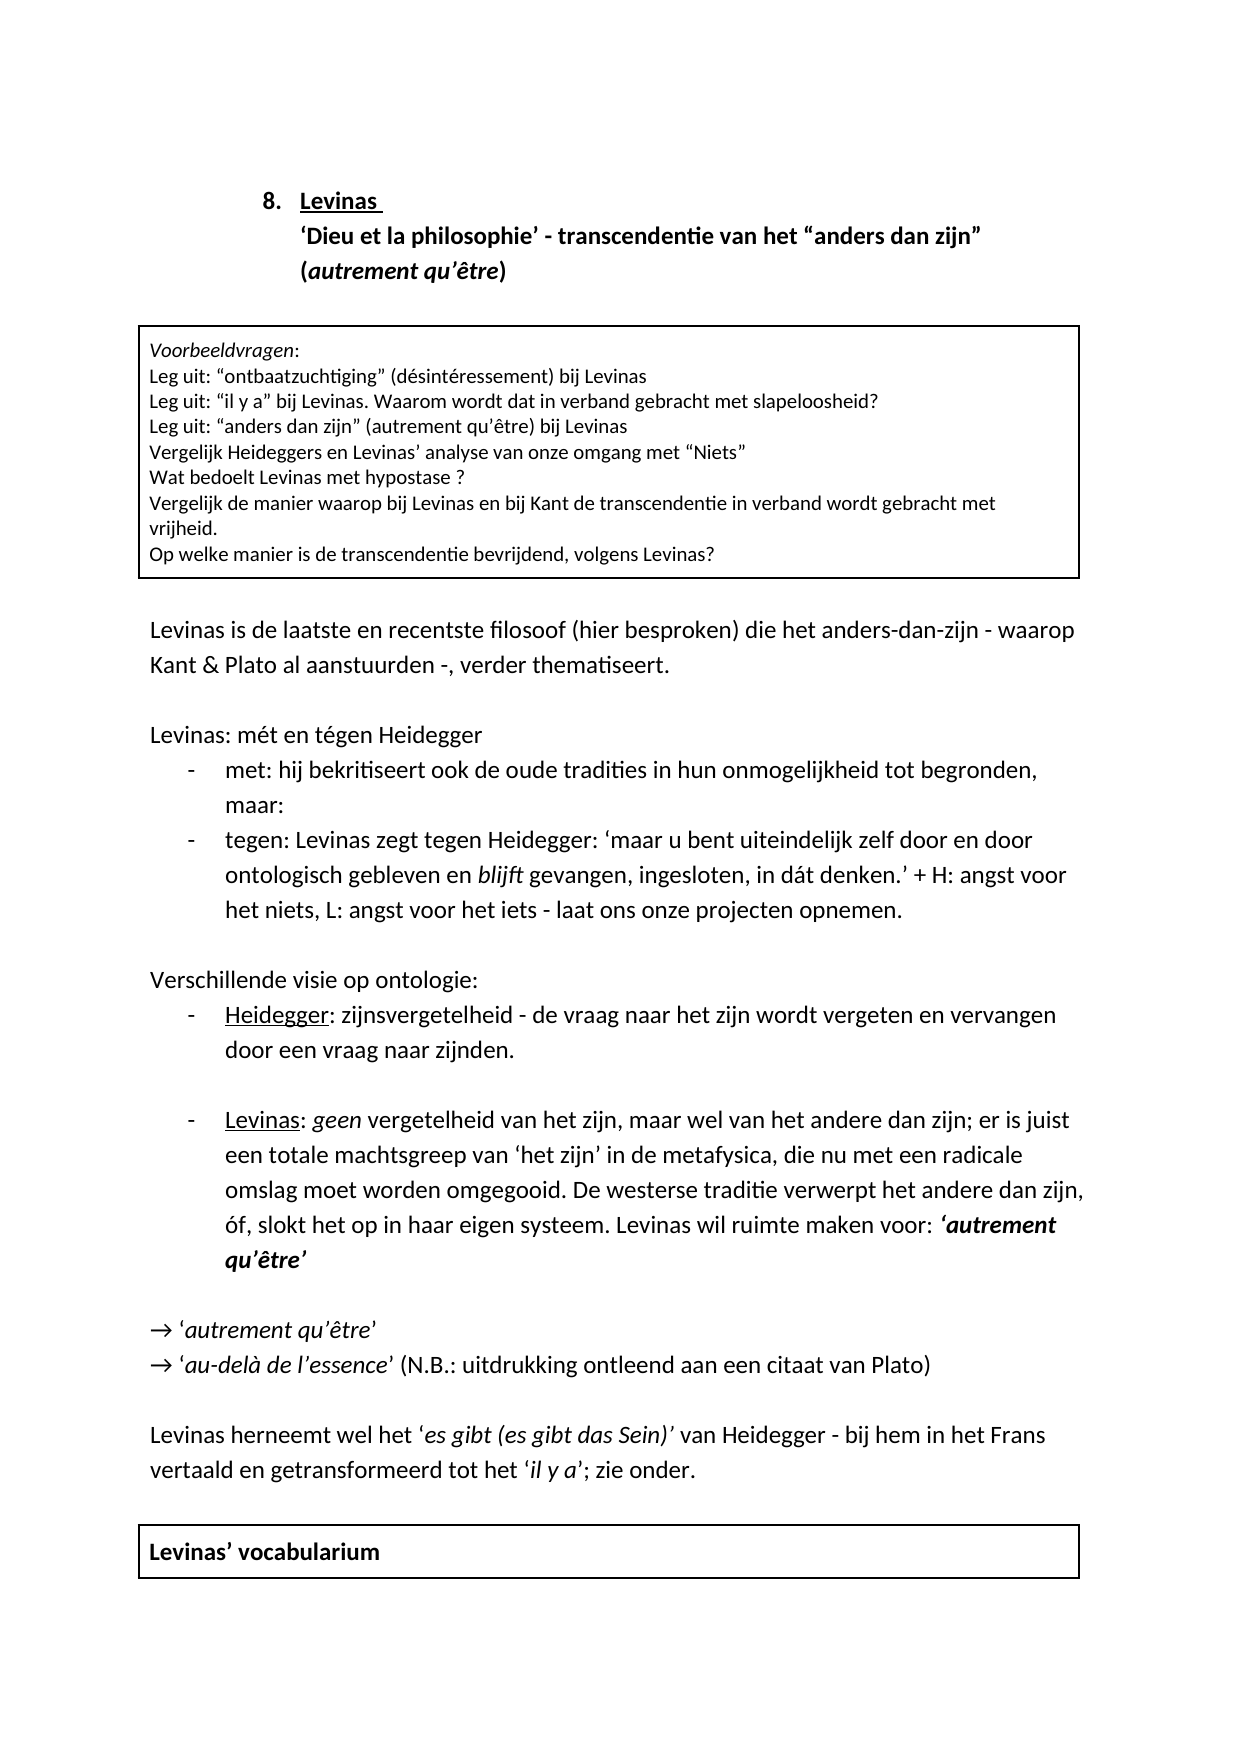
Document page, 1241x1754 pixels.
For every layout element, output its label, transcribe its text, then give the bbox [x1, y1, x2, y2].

text Levinas: mét en tégen Heidegger [150, 719, 1090, 749]
text Verschillende visie op ontologie: [150, 964, 1090, 994]
list Levinas: geen vergetelheid van het zijn, maar wel van het andere dan zijn; er is juist een totale machtsgreep van ‘het zijn’ in de metafysica, die nu met een radicale omslag moet worden omgegooid. De westerse traditie verwerpt het andere dan zijn, óf, slokt het op in haar eigen systeem. Levinas wil ruimte maken voor: ‘autrement qu’être’ [187, 1104, 1090, 1274]
text Levinas is de laatste en recentste filosoof (hier besproken) die het anders-dan-zijn - waarop Kant & Plato al aanstuurden -, verder thematiseert. [150, 614, 1090, 679]
text → ‘autrement qu’être’ [150, 1314, 1090, 1344]
list Heidegger: zijnsvergetelheid - de vraag naar het zijn wordt vergeten en vervangen door een vraag naar zijnden. [187, 999, 1090, 1064]
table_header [140, 1526, 1078, 1577]
text Levinas herneemt wel het ‘es gibt (es gibt das Sein)’ van Heidegger - bij hem in het Frans vertaald en getransformeerd tot het ‘il y a’; zie onder. [150, 1419, 1090, 1484]
list met: hij bekritiseert ook de oude tradities in hun onmogelijkheid tot begronden, maar: [187, 754, 1090, 819]
list tegen: Levinas zegt tegen Heidegger: ‘maar u bent uiteindelijk zelf door en door ontologisch gebleven en blijft gevangen, ingesloten, in dát denken.’ + H: angst voor het niets, L: angst voor het iets - laat ons onze projecten opnemen. [187, 824, 1090, 924]
list Levinas ‘Dieu et la philosophie’ - transcendentie van het “anders dan zijn” (autrement qu’être) [262, 185, 1090, 286]
table_header Voorbeeldvragen: Leg uit: “ontbaatzuchtiging” (désintéressement) bij Levinas Leg uit: “il y a” bij Levinas. Waarom wordt dat in verband gebracht met slapeloosheid? Leg uit: “anders dan zijn” (autrement qu’être) bij Levinas Vergelijk Heideggers en Levinas’ analyse van onze omgang met “Niets” Wat bedoelt Levinas met hypostase ? Vergelijk de manier waarop bij Levinas en bij Kant de transcendentie in verband wordt gebracht met vrijheid. Op welke manier is de transcendentie bevrijdend, volgens Levinas? [140, 327, 1078, 577]
text → ‘au-delà de l’essence’ (N.B.: uitdrukking ontleend aan een citaat van Plato) [150, 1349, 1090, 1379]
